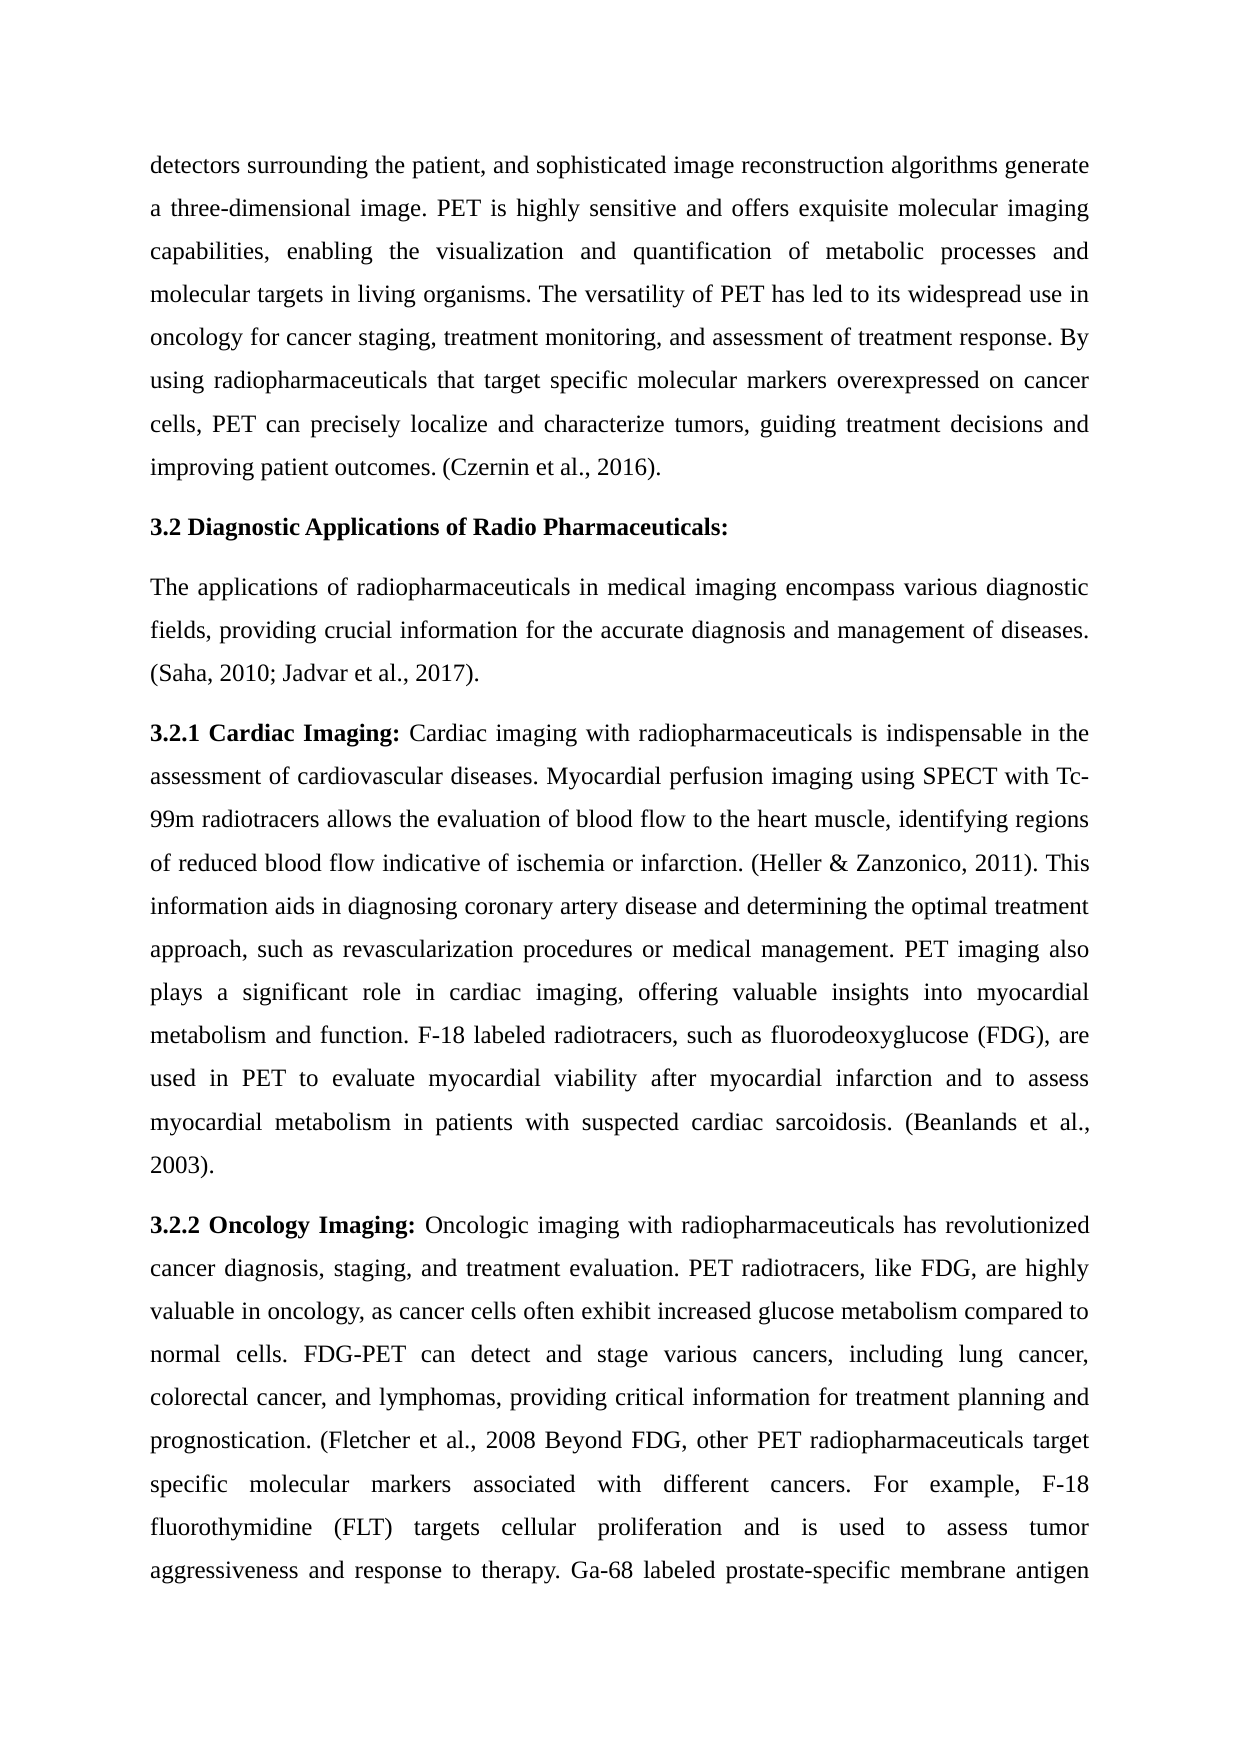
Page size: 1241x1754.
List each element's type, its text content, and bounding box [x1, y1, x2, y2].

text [150, 1210, 1090, 1584]
text 3.2.1 Cardiac Imaging: Cardiac imaging with radiopharmaceuticals is indispensable in the assessment of cardiovascular diseases. Myocardial perfusion imaging using SPECT with Tc-99m radiotracers allows the evaluation of blood flow to the heart muscle, identifying regions of reduced blood flow indicative of ischemia or infarction. (Heller & Zanzonico, 2011). This information aids in diagnosing coronary artery disease and determining the optimal treatment approach, such as revascularization procedures or medical management. PET imaging also plays a significant role in cardiac imaging, offering valuable insights into myocardial metabolism and function. F-18 labeled radiotracers, such as fluorodeoxyglucose (FDG), are used in PET to evaluate myocardial viability after myocardial infarction and to assess myocardial metabolism in patients with suspected cardiac sarcoidosis. (Beanlands et al., 2003). [150, 718, 1090, 1179]
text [150, 150, 1090, 481]
text 3.2 Diagnostic Applications of Radio Pharmaceuticals: [150, 512, 1090, 541]
text The applications of radiopharmaceuticals in medical imaging encompass various diagnostic fields, providing crucial information for the accurate diagnosis and management of diseases. (Saha, 2010; Jadvar et al., 2017). [150, 572, 1090, 687]
